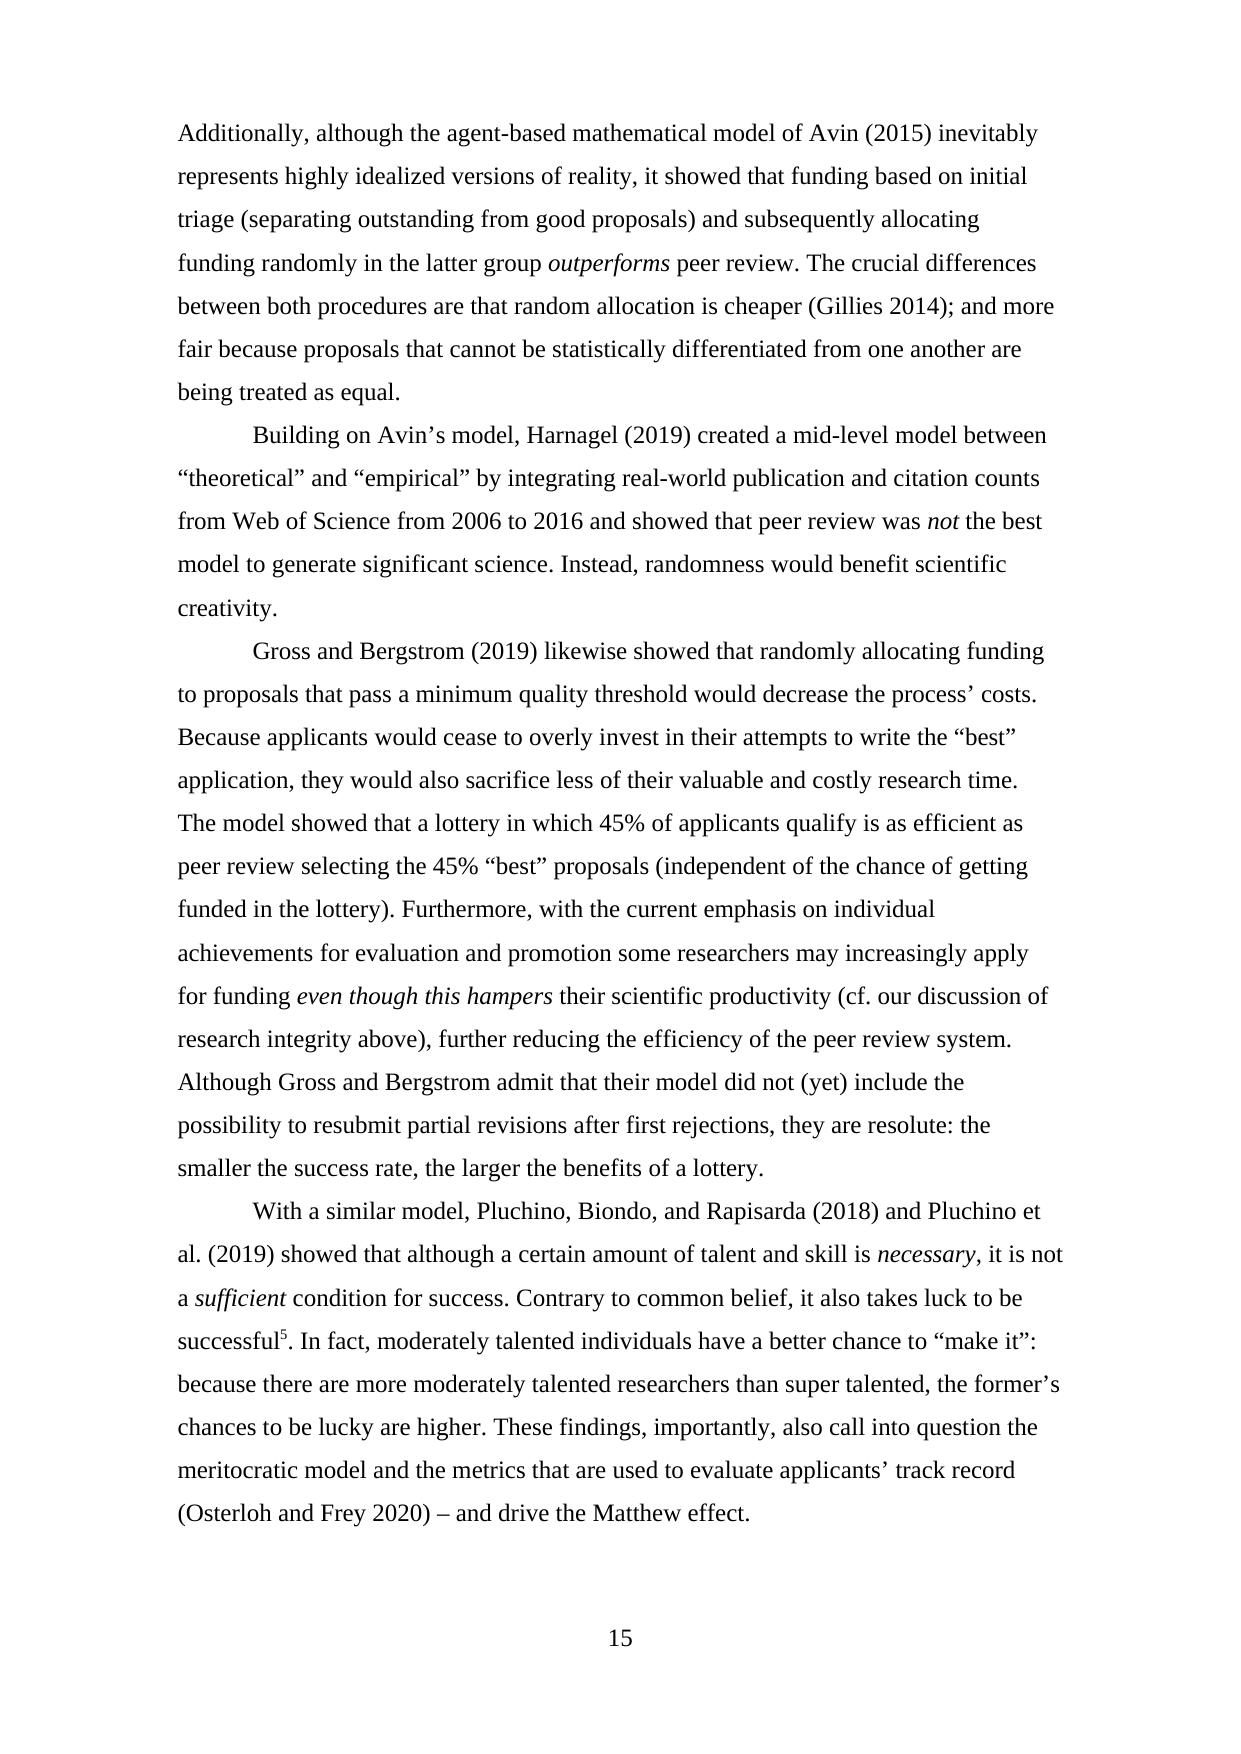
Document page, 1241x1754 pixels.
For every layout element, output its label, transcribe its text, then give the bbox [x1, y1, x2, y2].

text Building on Avin’s model, Harnagel (2019) created a mid-level model between “theoretical” and “empirical” by integrating real-world publication and citation counts from Web of Science from 2006 to 2016 and showed that peer review was not the best model to generate significant science. Instead, randomness would benefit scientific creativity. [177, 420, 1063, 621]
text Gross and Bergstrom (2019) likewise showed that randomly allocating funding to proposals that pass a minimum quality threshold would decrease the process’ costs. Because applicants would cease to overly invest in their attempts to write the “best” application, they would also sacrifice less of their valuable and costly research time. The model showed that a lottery in which 45% of applicants qualify is as efficient as peer review selecting the 45% “best” proposals (independent of the chance of getting funded in the lottery). Furthermore, with the current emphasis on individual achievements for evaluation and promotion some researchers may increasingly apply for funding even though this hampers their scientific productivity (cf. our discussion of research integrity above), further reducing the efficiency of the peer review system. Although Gross and Bergstrom admit that their model did not (yet) include the possibility to resubmit partial revisions after first rejections, they are resolute: the smaller the success rate, the larger the benefits of a lottery. [177, 636, 1063, 1182]
text With a similar model, Pluchino, Biondo, and Rapisarda (2018) and Pluchino et al. (2019) showed that although a certain amount of talent and skill is necessary, it is not a sufficient condition for success. Contrary to common belief, it also takes luck to be successful5. In fact, moderately talented individuals have a better chance to “make it”: because there are more moderately talented researchers than super talented, the former’s chances to be lucky are higher. These findings, importantly, also call into question the meritocratic model and the metrics that are used to evaluate applicants’ track record (Osterloh and Frey 2020) – and drive the Matthew effect. [177, 1196, 1063, 1527]
text Additionally, although the agent-based mathematical model of Avin (2015) inevitably represents highly idealized versions of reality, it showed that funding based on initial triage (separating outstanding from good proposals) and subsequently allocating funding randomly in the latter group outperforms peer review. The crucial differences between both procedures are that random allocation is cheaper (Gillies 2014); and more fair because proposals that cannot be statistically differentiated from one another are being treated as equal. [177, 118, 1063, 406]
